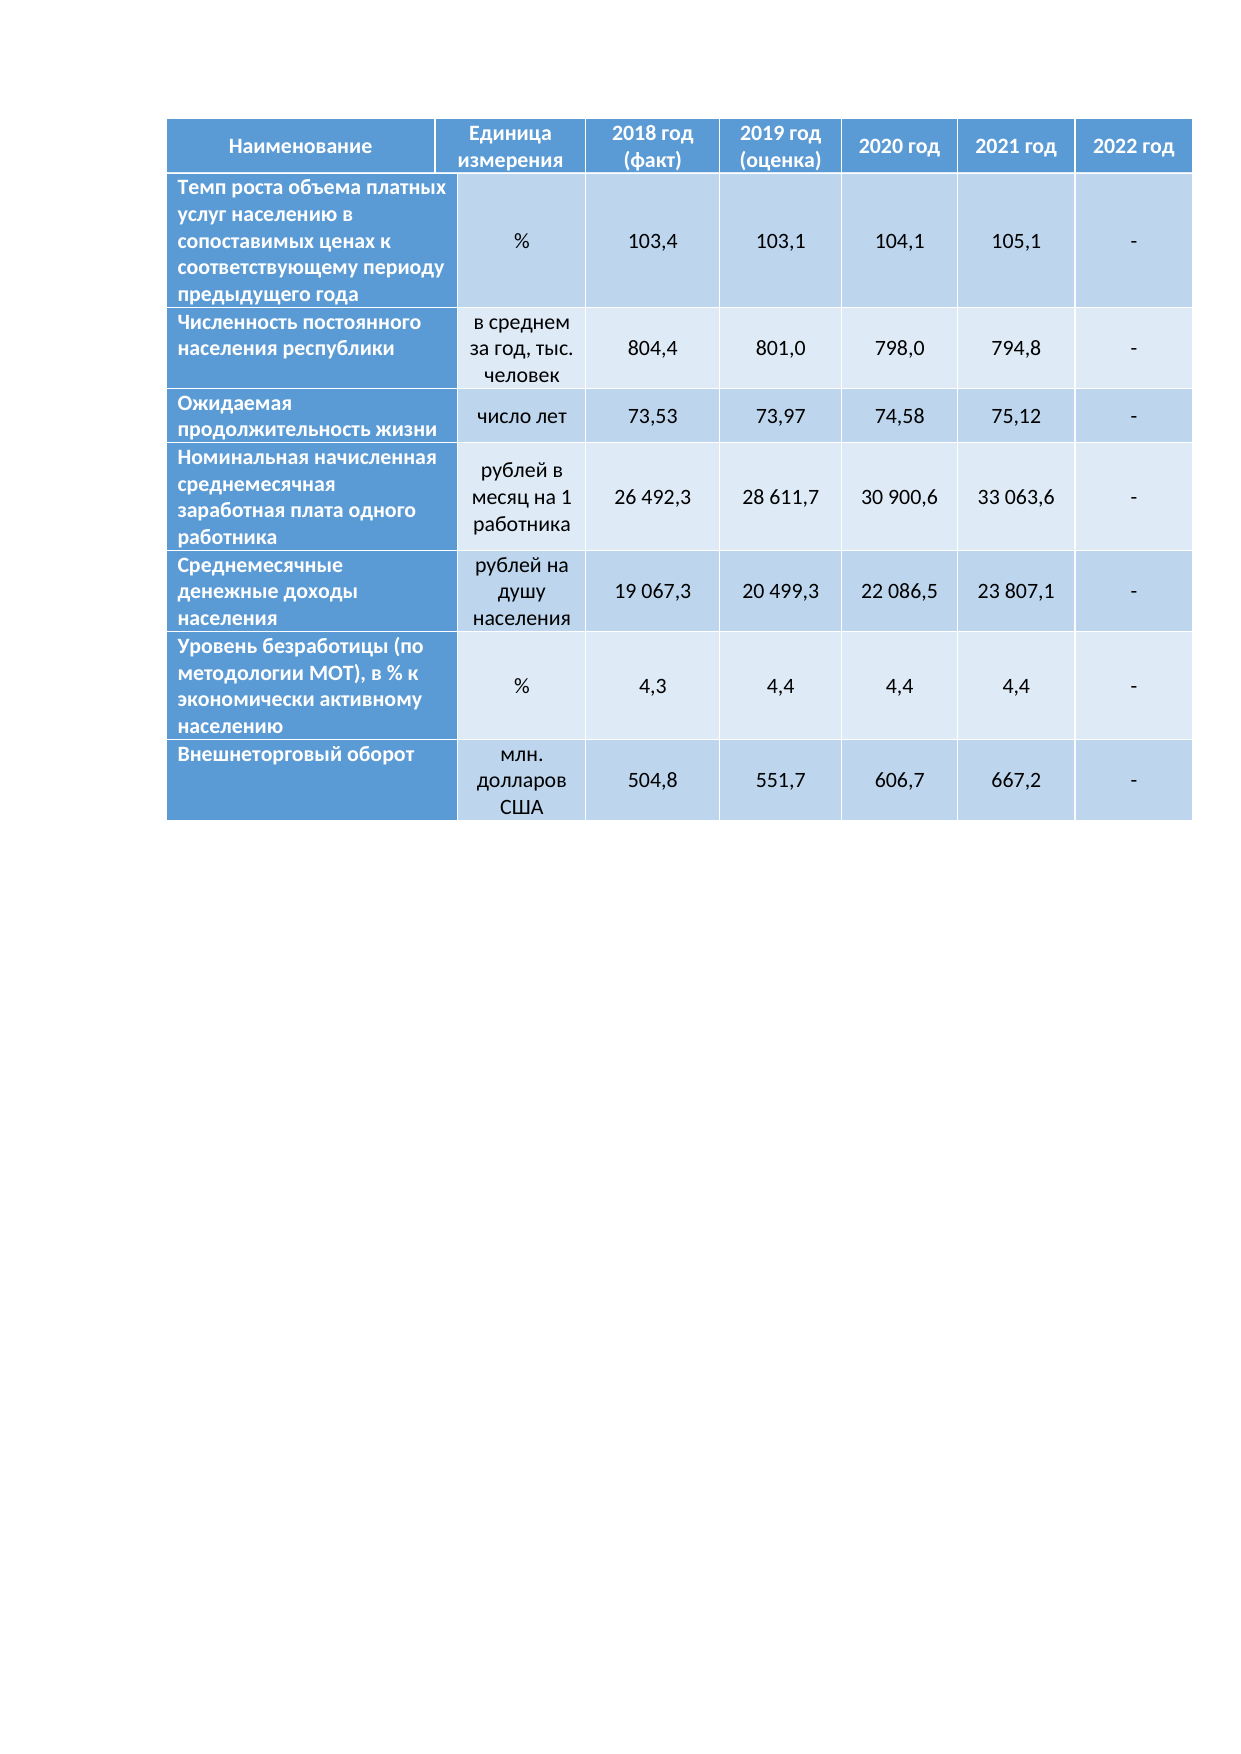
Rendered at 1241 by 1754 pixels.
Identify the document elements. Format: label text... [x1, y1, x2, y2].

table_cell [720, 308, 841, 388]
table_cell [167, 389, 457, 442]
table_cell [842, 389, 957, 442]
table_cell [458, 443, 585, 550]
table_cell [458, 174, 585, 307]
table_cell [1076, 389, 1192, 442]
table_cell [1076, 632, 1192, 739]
table_header Наименование [167, 119, 434, 172]
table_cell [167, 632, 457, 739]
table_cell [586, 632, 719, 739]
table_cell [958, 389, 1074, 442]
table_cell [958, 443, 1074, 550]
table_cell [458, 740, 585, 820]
table_header 2021 год [958, 119, 1074, 172]
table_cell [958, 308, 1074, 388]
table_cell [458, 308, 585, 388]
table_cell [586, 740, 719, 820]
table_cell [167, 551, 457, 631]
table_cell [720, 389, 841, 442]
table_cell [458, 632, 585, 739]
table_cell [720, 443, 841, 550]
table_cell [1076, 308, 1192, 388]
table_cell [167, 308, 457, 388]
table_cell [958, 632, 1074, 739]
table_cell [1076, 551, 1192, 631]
table_header Единица измерения [436, 119, 585, 172]
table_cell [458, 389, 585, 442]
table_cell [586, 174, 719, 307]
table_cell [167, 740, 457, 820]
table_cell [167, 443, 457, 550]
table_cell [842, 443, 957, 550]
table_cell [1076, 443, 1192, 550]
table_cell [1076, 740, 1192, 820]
table_header 2018 год (факт) [586, 119, 719, 172]
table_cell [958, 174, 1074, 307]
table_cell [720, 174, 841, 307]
table_header 2019 год (оценка) [720, 119, 841, 172]
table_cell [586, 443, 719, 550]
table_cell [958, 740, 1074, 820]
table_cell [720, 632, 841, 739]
table_header 2022 год [1076, 119, 1192, 172]
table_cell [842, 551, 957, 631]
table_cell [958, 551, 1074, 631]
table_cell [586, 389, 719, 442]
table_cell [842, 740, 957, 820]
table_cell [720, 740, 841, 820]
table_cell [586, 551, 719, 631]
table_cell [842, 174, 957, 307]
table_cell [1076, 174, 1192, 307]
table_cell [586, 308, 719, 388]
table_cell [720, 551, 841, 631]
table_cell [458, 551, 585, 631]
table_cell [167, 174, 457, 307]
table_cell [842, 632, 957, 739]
table_header 2020 год [842, 119, 957, 172]
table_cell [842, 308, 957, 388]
